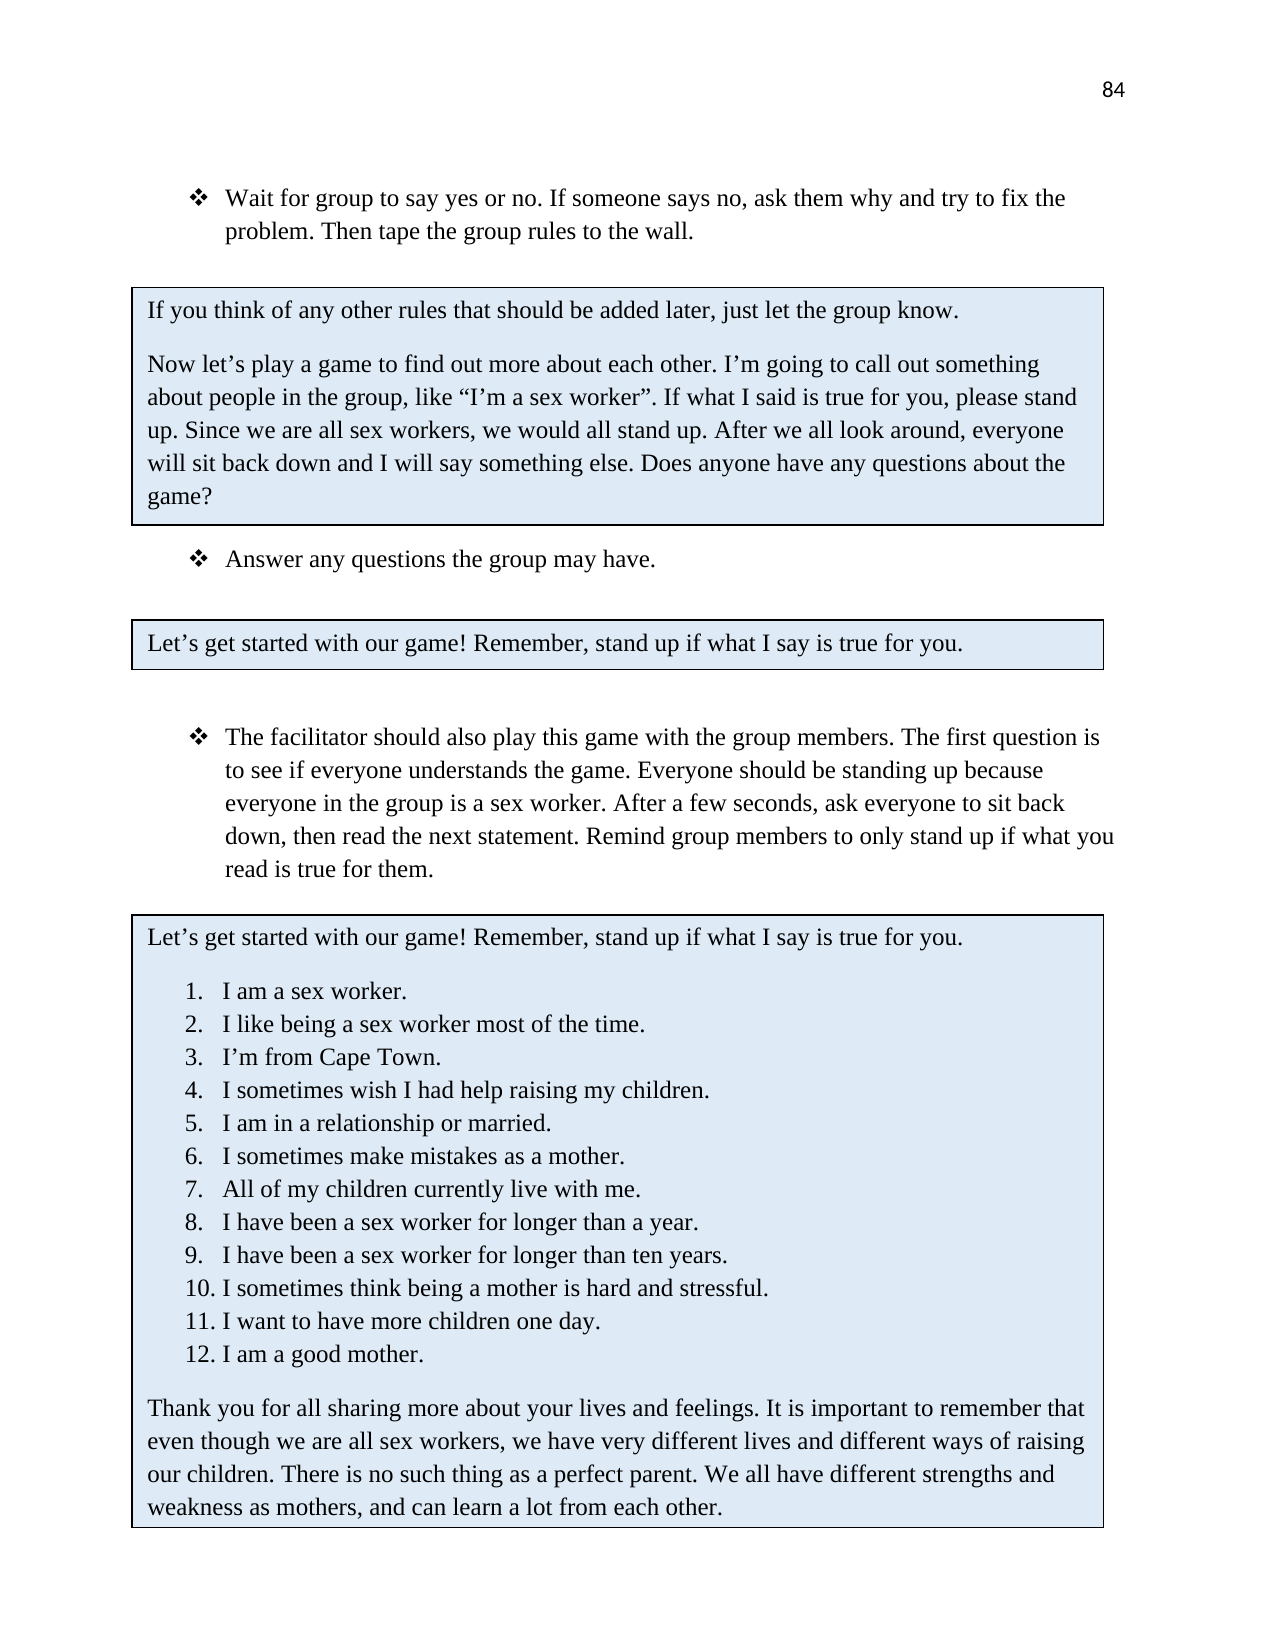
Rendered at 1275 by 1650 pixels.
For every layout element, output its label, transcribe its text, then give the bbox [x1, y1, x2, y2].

list Answer any questions the group may have. [187, 282, 1125, 573]
list The facilitator should also play this game with the group members. The first question is to see if everyone understands the game. Everyone should be standing up because everyone in the group is a sex worker. After a few seconds, ask everyone to sit back down, then read the next statement. Remind group members to only stand up if what you read is true for them. [187, 722, 1125, 883]
list Wait for group to say yes or no. If someone says no, ask them why and try to fix the problem. Then tape the group rules to the wall. [187, 183, 1125, 245]
